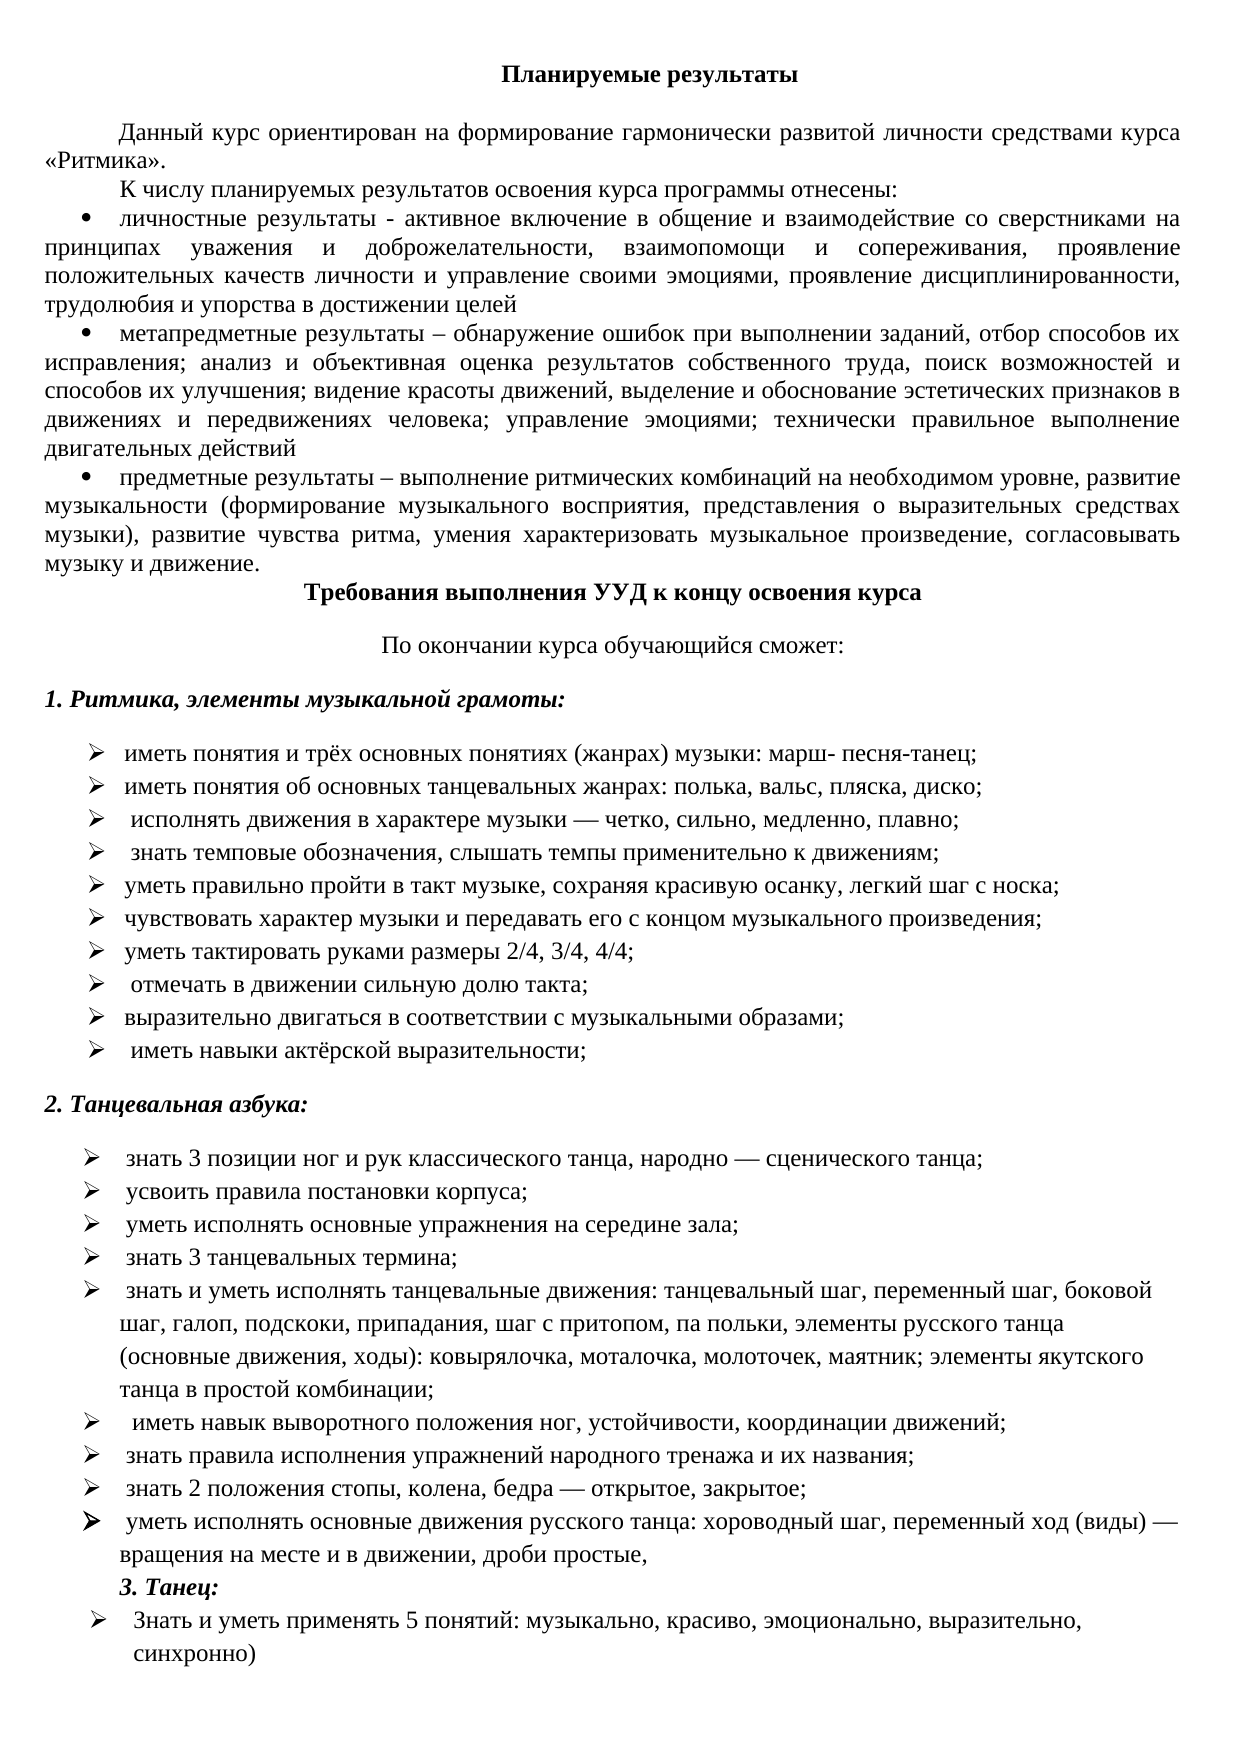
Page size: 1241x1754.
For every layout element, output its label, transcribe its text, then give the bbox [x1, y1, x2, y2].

list 3. Танец: [119, 1572, 1181, 1601]
text К числу планируемых результатов освоения курса программы отнесены: [44, 174, 1181, 203]
text По окончании курса обучающийся сможет: [44, 631, 1181, 659]
list чувствовать характер музыки и передавать его с концом музыкального произведения; [87, 903, 1181, 932]
list выразительно двигаться в соответствии с музыкальными образами; [87, 1002, 1181, 1031]
list иметь понятия об основных танцевальных жанрах: полька, вальс, пляска, диско; [87, 771, 1181, 800]
text 1. Ритмика, элементы музыкальной грамоты: [44, 684, 1181, 713]
list исполнять движения в характере музыки — четко, сильно, медленно, плавно; [87, 804, 1181, 833]
list личностные результаты - активное включение в общение и взаимодействие со сверстниками на принципах уважения и доброжелательности, взаимопомощи и сопереживания, проявление положительных качеств личности и управление своими эмоциями, проявление дисциплинированности, трудолюбия и упорства в достижении целей [44, 203, 1181, 318]
list знать и уметь исполнять танцевальные движения: танцевальный шаг, переменный шаг, боковой шаг, галоп, подскоки, припадания, шаг с притопом, па польки, элементы русского танца (основные движения, ходы): ковырялочка, моталочка, молоточек, маятник; элементы якутского танца в простой комбинации; [82, 1275, 1181, 1403]
list отмечать в движении сильную долю такта; [87, 969, 1181, 998]
list уметь исполнять основные движения русского танца: хороводный шаг, переменный ход (виды) — вращения на месте и в движении, дроби простые, [82, 1506, 1181, 1568]
list уметь исполнять основные упражнения на середине зала; [82, 1209, 1181, 1238]
list иметь навыки актёрской выразительности; [87, 1035, 1181, 1064]
list уметь тактировать руками размеры 2/4, 3/4, 4/4; [87, 936, 1181, 965]
text Требования выполнения УУД к концу освоения курса [44, 577, 1181, 605]
list усвоить правила постановки корпуса; [82, 1176, 1181, 1205]
text Планируемые результаты [44, 59, 1181, 88]
list метапредметные результаты – обнаружение ошибок при выполнении заданий, отбор способов их исправления; анализ и объективная оценка результатов собственного труда, поиск возможностей и способов их улучшения; видение красоты движений, выделение и обоснование эстетических признаков в движениях и передвижениях человека; управление эмоциями; технически правильное выполнение двигательных действий [44, 318, 1181, 462]
text 2. Танцевальная азбука: [44, 1089, 1181, 1118]
list знать 2 положения стопы, колена, бедра — открытое, закрытое; [82, 1473, 1181, 1502]
list знать 3 танцевальных термина; [82, 1242, 1181, 1271]
list уметь правильно пройти в такт музыке, сохраняя красивую осанку, легкий шаг с носка; [87, 870, 1181, 899]
text Данный курс ориентирован на формирование гармонически развитой личности средствами курса «Ритмика». [44, 117, 1181, 174]
list Знать и уметь применять 5 понятий: музыкально, красиво, эмоционально, выразительно, синхронно) [89, 1605, 1181, 1667]
list иметь навык выворотного положения ног, устойчивости, координации движений; [82, 1407, 1181, 1436]
list предметные результаты – выполнение ритмических комбинаций на необходимом уровне, развитие музыкальности (формирование музыкального восприятия, представления о выразительных средствах музыки), развитие чувства ритма, умения характеризовать музыкальное произведение, согласовывать музыку и движение. [44, 462, 1181, 577]
list знать темповые обозначения, слышать темпы применительно к движениям; [87, 837, 1181, 866]
list иметь понятия и трёх основных понятиях (жанрах) музыки: марш- песня-танец; [87, 738, 1181, 767]
list знать правила исполнения упражнений народного тренажа и их названия; [82, 1440, 1181, 1469]
list знать 3 позиции ног и рук классического танца, народно — сценического танца; [82, 1143, 1181, 1172]
